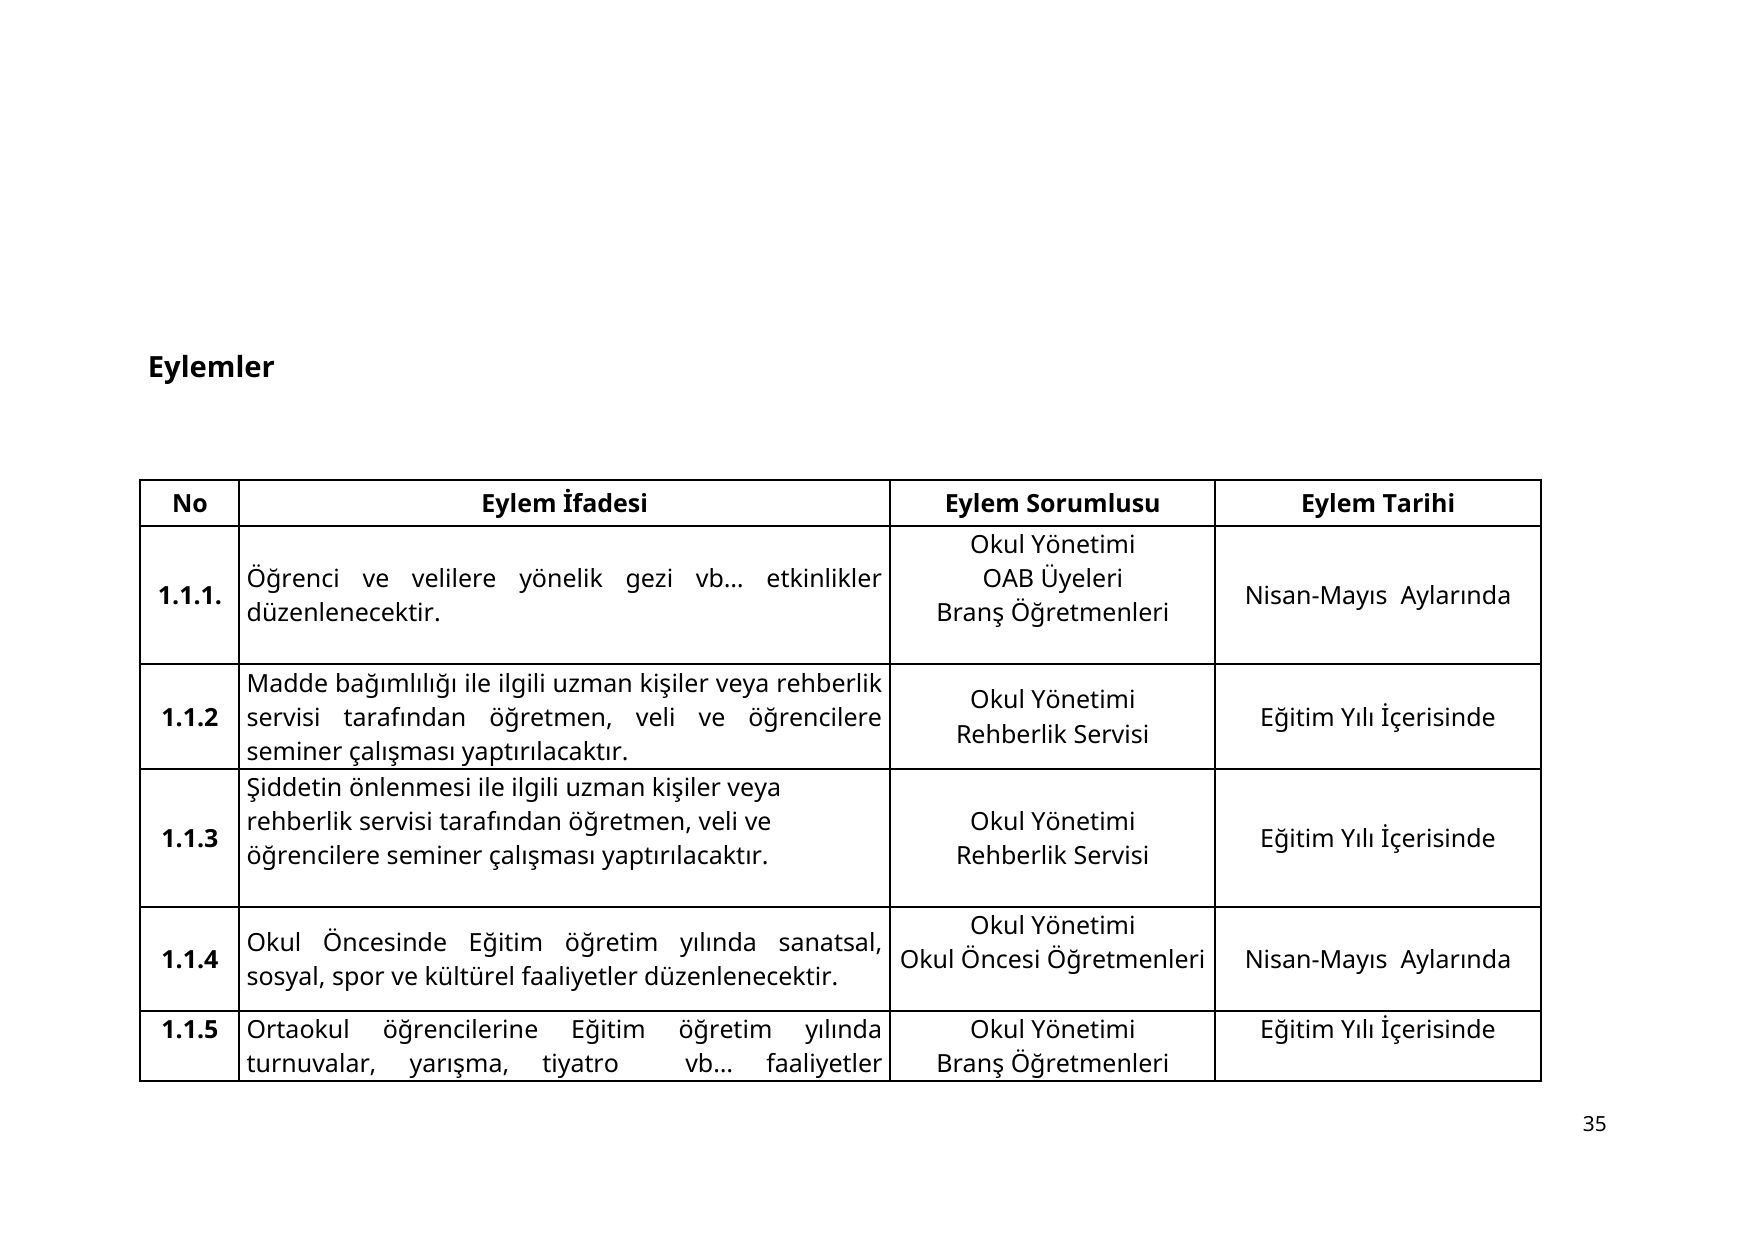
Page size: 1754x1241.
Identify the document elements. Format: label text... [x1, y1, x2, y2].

table_cell 1.1.5 [141, 1012, 238, 1080]
table_header No [141, 481, 238, 525]
table_cell Okul Yönetimi Rehberlik Servisi [891, 665, 1214, 767]
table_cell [240, 1012, 889, 1080]
table_cell Eğitim Yılı İçerisinde [1216, 770, 1540, 906]
table_cell Okul Yönetimi OAB Üyeleri Branş Öğretmenleri [891, 527, 1214, 663]
table_cell Madde bağımlılığı ile ilgili uzman kişiler veya rehberlik servisi tarafından öğretmen, veli ve öğrencilere seminer çalışması yaptırılacaktır. [240, 665, 889, 767]
table_cell 1.1.3 [141, 770, 238, 906]
table_cell 1.1.2 [141, 665, 238, 767]
table_header Eylem Tarihi [1216, 481, 1540, 525]
text Eylemler [148, 346, 1606, 386]
table_cell Eğitim Yılı İçerisinde [1216, 665, 1540, 767]
table_cell Okul Yönetimi Rehberlik Servisi [891, 770, 1214, 906]
table_cell 1.1.1. [141, 527, 238, 663]
table_header Eylem İfadesi [240, 481, 889, 525]
table_cell Okul Öncesinde Eğitim öğretim yılında sanatsal, sosyal, spor ve kültürel faaliyetler düzenlenecektir. [240, 908, 889, 1010]
table_cell Nisan-Mayıs Aylarında [1216, 527, 1540, 663]
table_cell Okul Yönetimi Okul Öncesi Öğretmenleri [891, 908, 1214, 1010]
table_cell Eğitim Yılı İçerisinde [1216, 1012, 1540, 1080]
table_cell 1.1.4 [141, 908, 238, 1010]
table_cell Okul Yönetimi Branş Öğretmenleri [891, 1012, 1214, 1080]
table_cell Şiddetin önlenmesi ile ilgili uzman kişiler veya rehberlik servisi tarafından öğretmen, veli ve öğrencilere seminer çalışması yaptırılacaktır. [240, 770, 889, 906]
table_cell Nisan-Mayıs Aylarında [1216, 908, 1540, 1010]
table_cell Öğrenci ve velilere yönelik gezi vb… etkinlikler düzenlenecektir. [240, 527, 889, 663]
table_header Eylem Sorumlusu [891, 481, 1214, 525]
